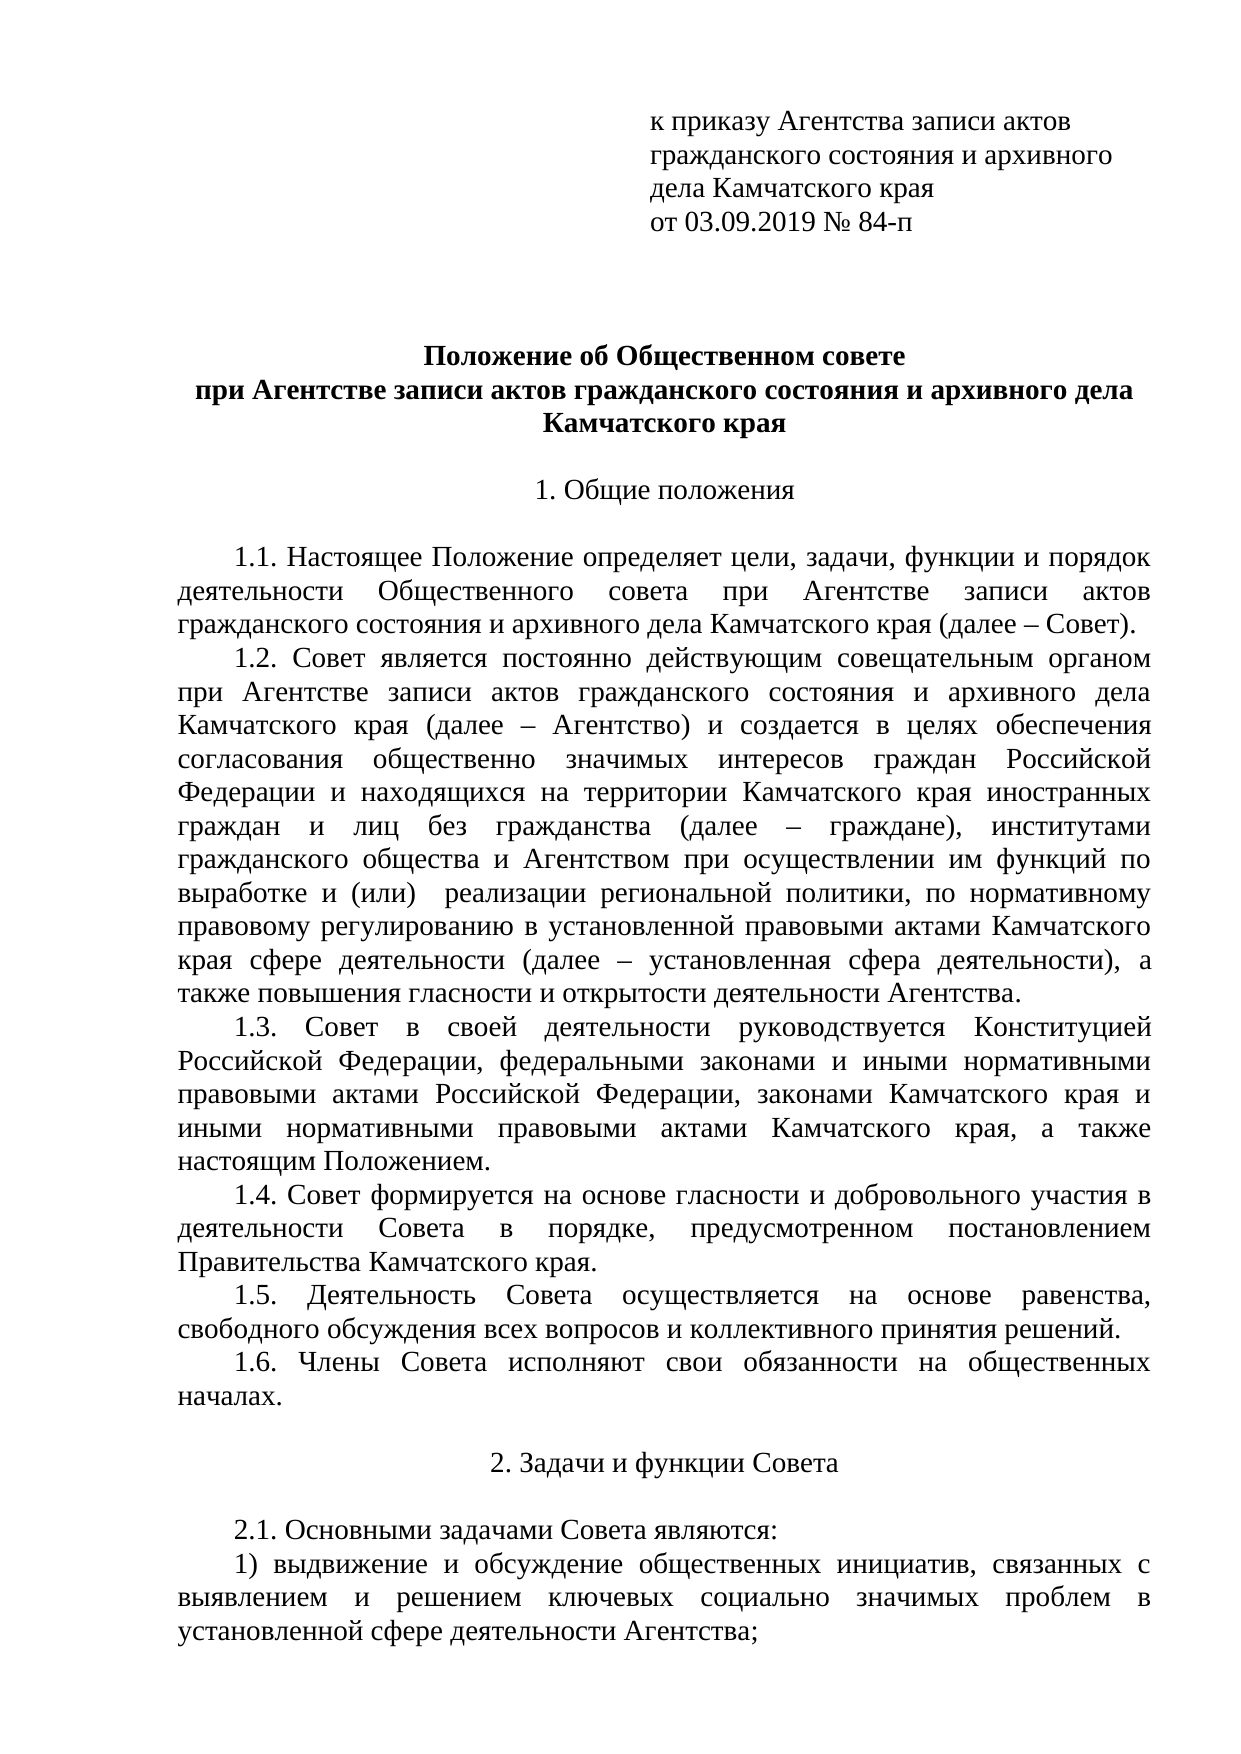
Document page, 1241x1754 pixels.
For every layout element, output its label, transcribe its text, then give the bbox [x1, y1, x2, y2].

text 1) выдвижение и обсуждение общественных инициатив, связанных с выявлением и решением ключевых социально значимых проблем в установленной сфере деятельности Агентства; [177, 1546, 1152, 1646]
text 1.2. Совет является постоянно действующим совещательным органом при Агентстве записи актов гражданского состояния и архивного дела Камчатского края (далее – Агентство) и создается в целях обеспечения согласования общественно значимых интересов граждан Российской Федерации и находящихся на территории Камчатского края иностранных граждан и лиц без гражданства (далее – граждане), институтами гражданского общества и Агентством при осуществлении им функций по выработке и (или) реализации региональной политики, по нормативному правовому регулированию в установленной правовыми актами Камчатского края сфере деятельности (далее – установленная сфера деятельности), а также повышения гласности и открытости деятельности Агентства. [177, 640, 1152, 1009]
text 2.1. Основными задачами Совета являются: [177, 1512, 1152, 1546]
text 1.4. Совет формируется на основе гласности и добровольного участия в деятельности Совета в порядке, предусмотренном постановлением Правительства Камчатского края. [177, 1177, 1152, 1277]
text 1.3. Совет в своей деятельности руководствуется Конституцией Российской Федерации, федеральными законами и иными нормативными правовыми актами Российской Федерации, законами Камчатского края и иными нормативными правовыми актами Камчатского края, а также настоящим Положением. [177, 1009, 1152, 1177]
text 1.6. Члены Совета исполняют свои обязанности на общественных началах. [177, 1344, 1152, 1412]
text 1.5. Деятельность Совета осуществляется на основе равенства, свободного обсуждения всех вопросов и коллективного принятия решений. [177, 1277, 1152, 1344]
text Положение об Общественном совете [177, 338, 1152, 372]
text при Агентстве записи актов гражданского состояния и архивного дела Камчатского края [177, 372, 1152, 439]
text 1. Общие положения [177, 472, 1152, 506]
text к приказу Агентства записи актов гражданского состояния и архивного дела Камчатского края [650, 103, 1152, 204]
text 2. Задачи и функции Совета [177, 1445, 1152, 1479]
text от 03.09.2019 № 84-п [650, 204, 1152, 238]
text 1.1. Настоящее Положение определяет цели, задачи, функции и порядок деятельности Общественного совета при Агентстве записи актов гражданского состояния и архивного дела Камчатского края (далее – Совет). [177, 539, 1152, 640]
